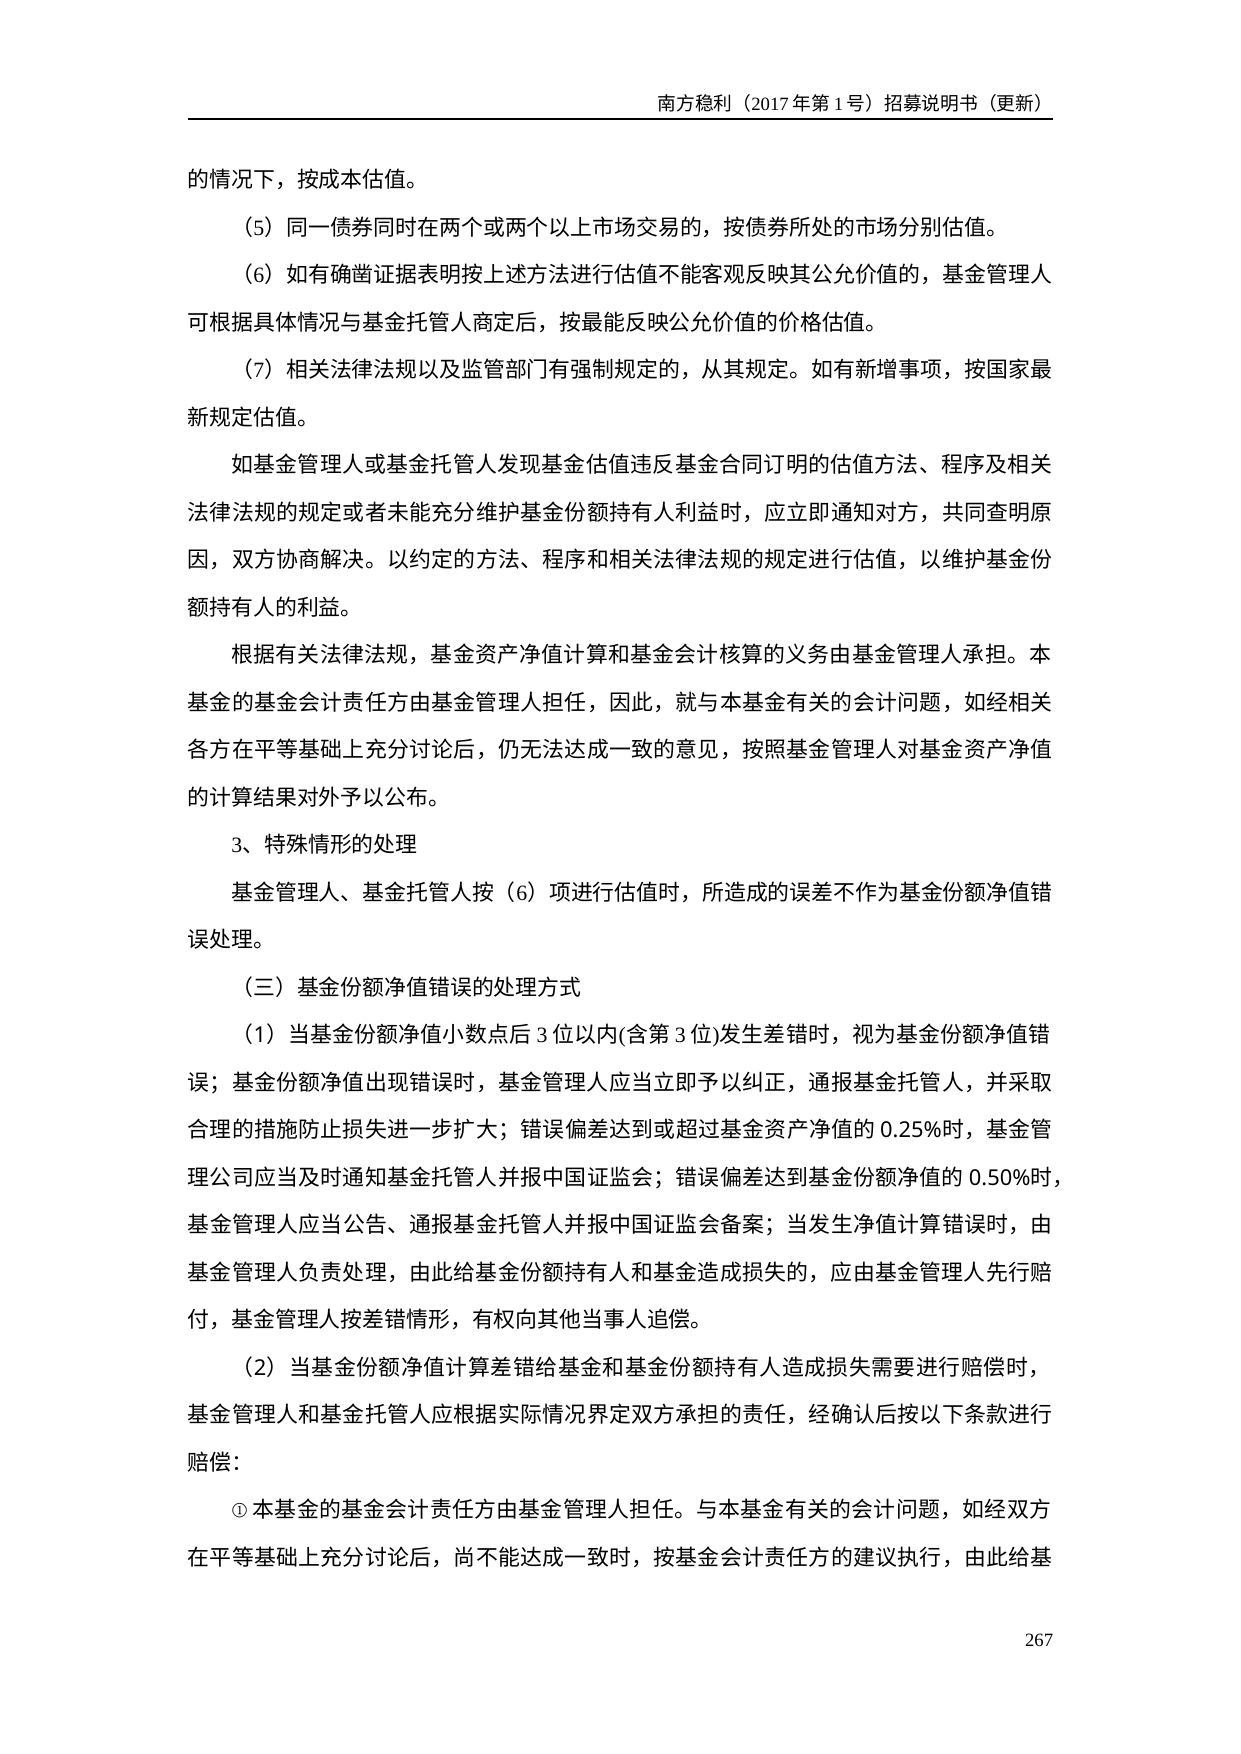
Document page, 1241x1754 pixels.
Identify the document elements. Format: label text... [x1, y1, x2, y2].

text 基金管理人、基金托管人按（6）项进行估值时，所造成的误差不作为基金份额净值错误处理。 [187, 874, 1053, 954]
text 如基金管理人或基金托管人发现基金估值违反基金合同订明的估值方法、程序及相关法律法规的规定或者未能充分维护基金份额持有人利益时，应立即通知对方，共同查明原因，双方协商解决。以约定的方法、程序和相关法律法规的规定进行估值，以维护基金份额持有人的利益。 [187, 447, 1053, 621]
text （2）当基金份额净值计算差错给基金和基金份额持有人造成损失需要进行赔偿时，基金管理人和基金托管人应根据实际情况界定双方承担的责任，经确认后按以下条款进行赔偿： [187, 1350, 1053, 1477]
text （三）基金份额净值错误的处理方式 [187, 969, 1053, 1001]
text （5）同一债券同时在两个或两个以上市场交易的，按债券所处的市场分别估值。 [187, 209, 1053, 241]
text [187, 162, 1053, 194]
text 3、特殊情形的处理 [187, 827, 1053, 859]
text （6）如有确凿证据表明按上述方法进行估值不能客观反映其公允价值的，基金管理人可根据具体情况与基金托管人商定后，按最能反映公允价值的价格估值。 [187, 257, 1053, 336]
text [187, 1492, 1053, 1572]
text （1）当基金份额净值小数点后3位以内(含第3位)发生差错时，视为基金份额净值错误；基金份额净值出现错误时，基金管理人应当立即予以纠正，通报基金托管人，并采取合理的措施防止损失进一步扩大；错误偏差达到或超过基金资产净值的0.25%时，基金管理公司应当及时通知基金托管人并报中国证监会；错误偏差达到基金份额净值的0.50%时，基金管理人应当公告、通报基金托管人并报中国证监会备案；当发生净值计算错误时，由基金管理人负责处理，由此给基金份额持有人和基金造成损失的，应由基金管理人先行赔付，基金管理人按差错情形，有权向其他当事人追偿。 [187, 1017, 1053, 1334]
text （7）相关法律法规以及监管部门有强制规定的，从其规定。如有新增事项，按国家最新规定估值。 [187, 352, 1053, 431]
text 根据有关法律法规，基金资产净值计算和基金会计核算的义务由基金管理人承担。本基金的基金会计责任方由基金管理人担任，因此，就与本基金有关的会计问题，如经相关各方在平等基础上充分讨论后，仍无法达成一致的意见，按照基金管理人对基金资产净值的计算结果对外予以公布。 [187, 637, 1053, 811]
